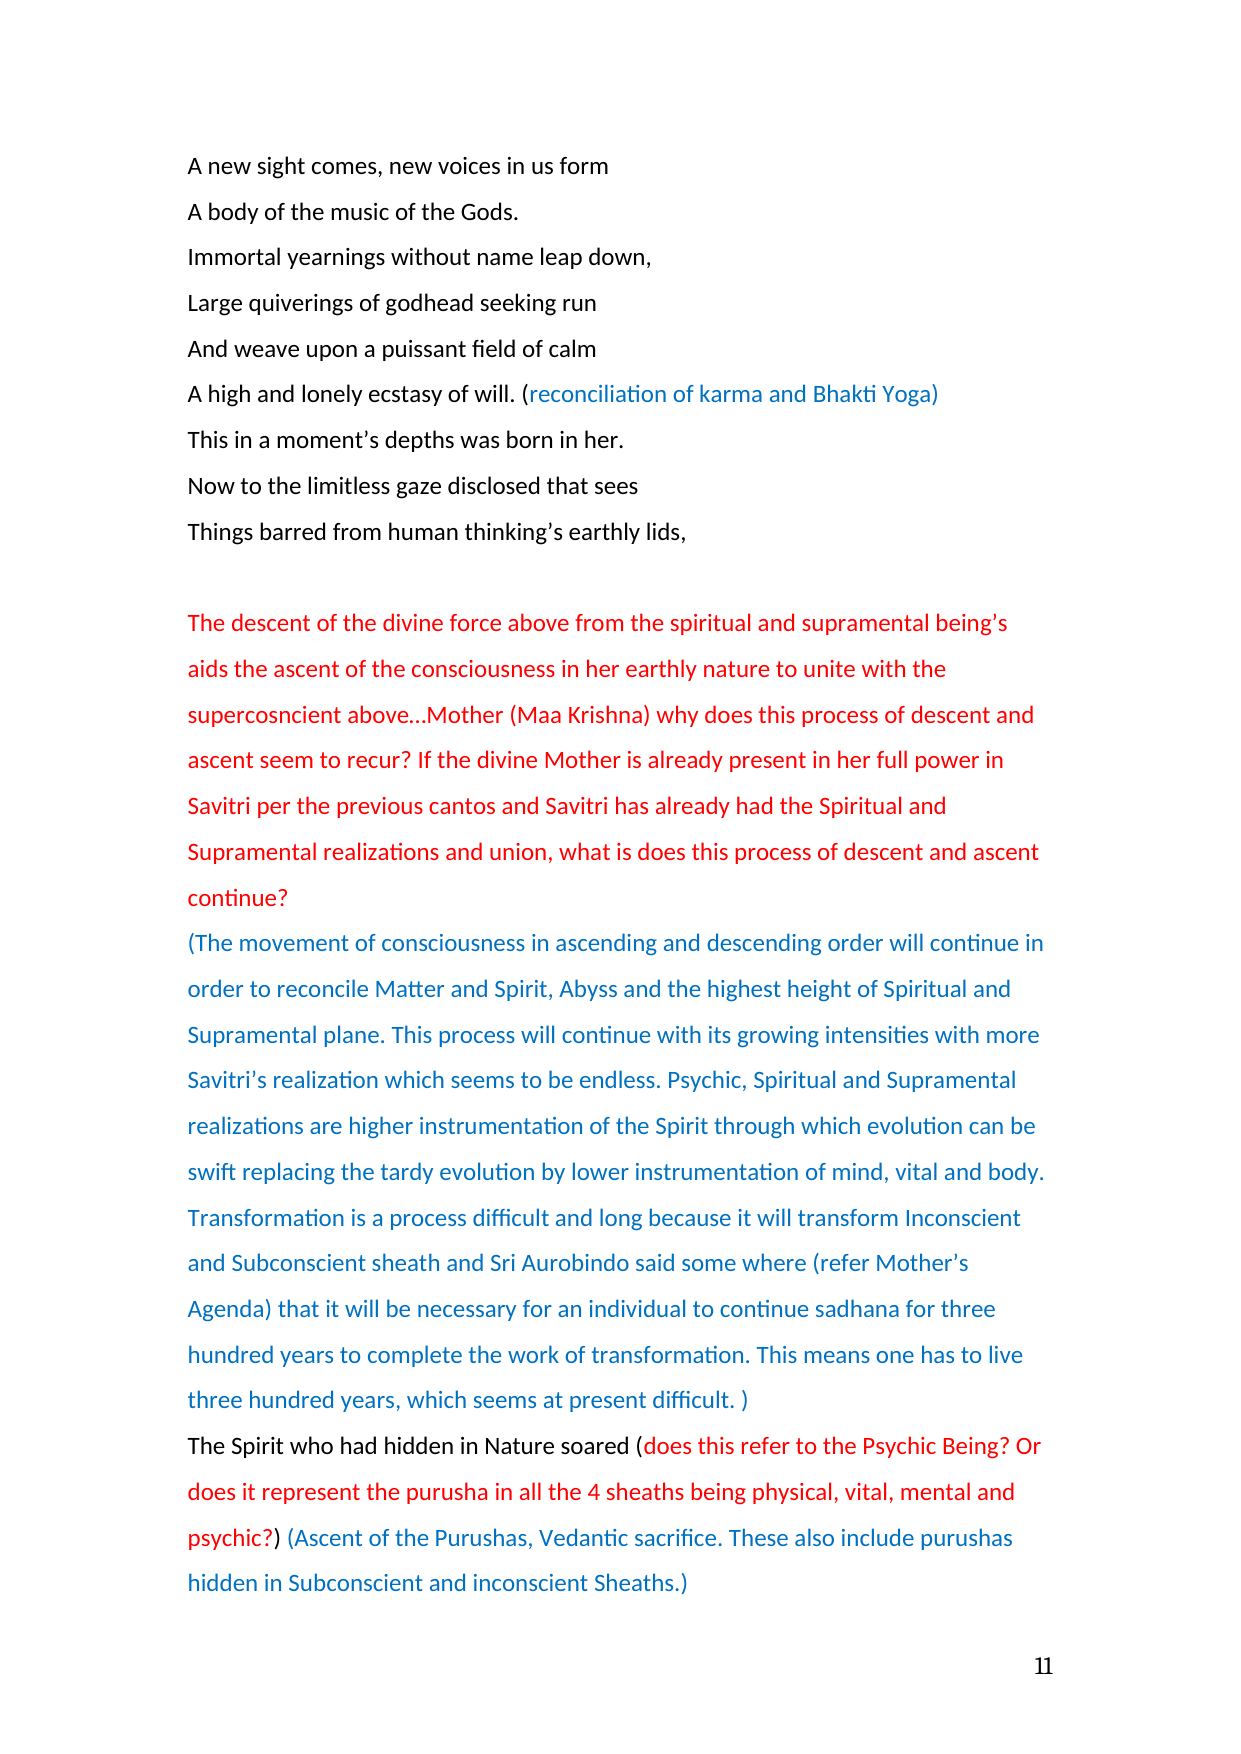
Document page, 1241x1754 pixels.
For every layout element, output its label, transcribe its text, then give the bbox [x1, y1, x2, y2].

text A high and lonely ecstasy of will. (reconciliation of karma and Bhakti Yoga) [187, 379, 1053, 409]
text The descent of the divine force above from the spiritual and supramental being’s aids the ascent of the consciousness in her earthly nature to unite with the supercosncient above…Mother (Maa Krishna) why does this process of descent and ascent seem to recur? If the divine Mother is already present in her full power in Savitri per the previous cantos and Savitri has already had the Spiritual and Supramental realizations and union, what is does this process of descent and ascent continue? [187, 607, 1053, 912]
text Large quiverings of godhead seeking run [187, 287, 1053, 318]
text Immortal yearnings without name leap down, [187, 241, 1053, 272]
text Things barred from human thinking’s earthly lids, [187, 516, 1053, 546]
text Now to the limitless gaze disclosed that sees [187, 470, 1053, 501]
text A new sight comes, new voices in us form [187, 150, 1053, 181]
text The Spirit who had hidden in Nature soared (does this refer to the Psychic Being? Or does it represent the purusha in all the 4 sheaths being physical, vital, mental and psychic?) (Ascent of the Purushas, Vedantic sacrifice. These also include purushas hidden in Subconscient and inconscient Sheaths.) [187, 1430, 1053, 1598]
text And weave upon a puissant field of calm [187, 333, 1053, 363]
text (The movement of consciousness in ascending and descending order will continue in order to reconcile Matter and Spirit, Abyss and the highest height of Spiritual and Supramental plane. This process will continue with its growing intensities with more Savitri’s realization which seems to be endless. Psychic, Spiritual and Supramental realizations are higher instrumentation of the Spirit through which evolution can be swift replacing the tardy evolution by lower instrumentation of mind, vital and body. Transformation is a process difficult and long because it will transform Inconscient and Subconscient sheath and Sri Aurobindo said some where (refer Mother’s Agenda) that it will be necessary for an individual to continue sadhana for three hundred years to complete the work of transformation. This means one has to live three hundred years, which seems at present difficult. ) [187, 927, 1053, 1415]
text This in a moment’s depths was born in her. [187, 424, 1053, 455]
text A body of the music of the Gods. [187, 196, 1053, 226]
